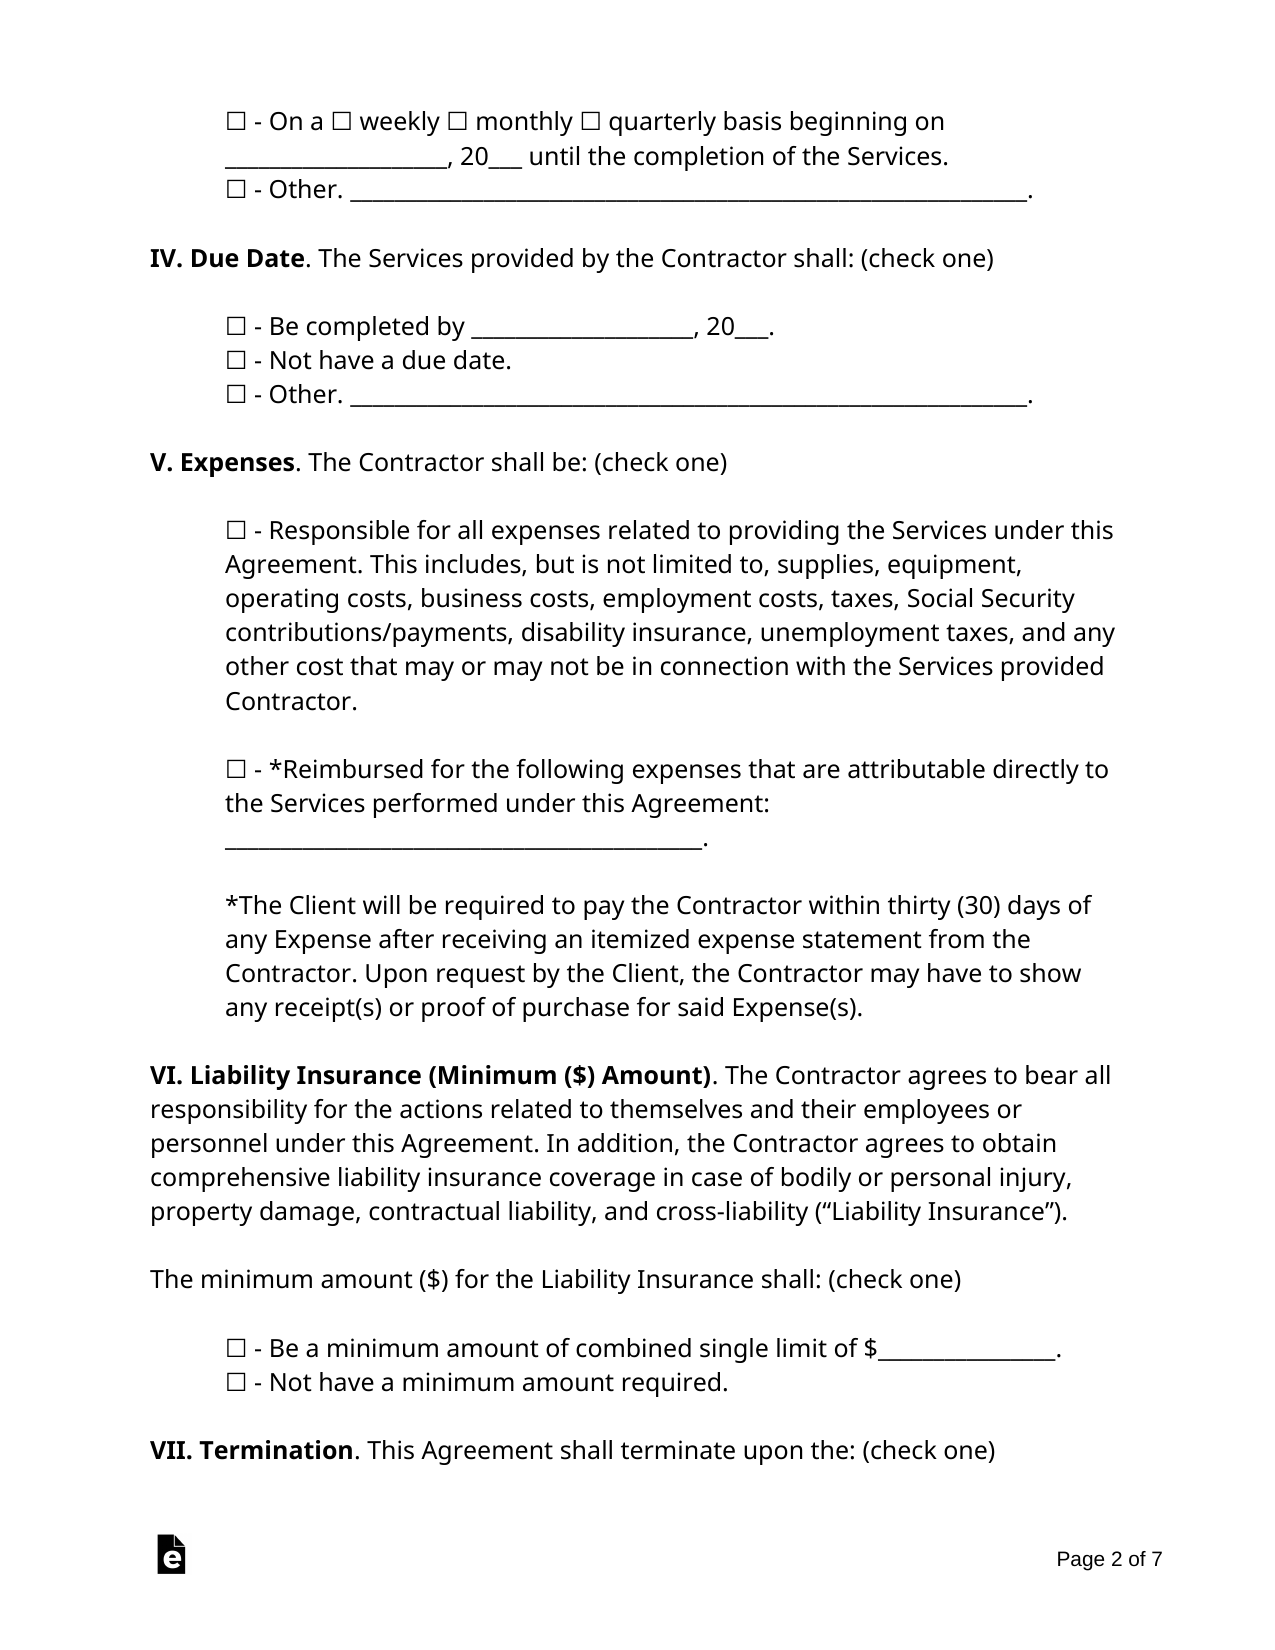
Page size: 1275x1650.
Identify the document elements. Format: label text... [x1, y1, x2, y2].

text *The Client will be required to pay the Contractor within thirty (30) days of any Expense after receiving an itemized expense statement from the Contractor. Upon request by the Client, the Contractor may have to show any receipt(s) or proof of purchase for said Expense(s). [225, 887, 1125, 1024]
text V. Expenses. The Contractor shall be: (check one) [150, 445, 1125, 479]
text - Responsible for all expenses related to providing the Services under this Agreement. This includes, but is not limited to, supplies, equipment, operating costs, business costs, employment costs, taxes, Social Security contributions/payments, disability insurance, unemployment taxes, and any other cost that may or may not be in connection with the Services provided Contractor. [225, 513, 1125, 717]
text The minimum amount ($) for the Liability Insurance shall: (check one) [150, 1262, 1125, 1296]
text - Not have a due date. [225, 342, 1125, 377]
text - Not have a minimum amount required. [225, 1364, 1125, 1398]
text - Other. _____________________________________________________________. [225, 172, 1125, 206]
picture [150, 1533, 192, 1575]
text - *Reimbursed for the following expenses that are attributable directly to the Services performed under this Agreement: ___________________________________________. [225, 751, 1125, 853]
text - Be a minimum amount of combined single limit of $________________. [225, 1330, 1125, 1364]
text IV. Due Date. The Services provided by the Contractor shall: (check one) [150, 240, 1125, 274]
text - Other. _____________________________________________________________. [225, 377, 1125, 411]
text VI. Liability Insurance (Minimum ($) Amount). The Contractor agrees to bear all responsibility for the actions related to themselves and their employees or personnel under this Agreement. In addition, the Contractor agrees to obtain comprehensive liability insurance coverage in case of bodily or personal injury, property damage, contractual liability, and cross-liability (“Liability Insurance”). [150, 1058, 1125, 1228]
text - On a weekly monthly quarterly basis beginning on ____________________, 20___ until the completion of the Services. [225, 104, 1125, 172]
text - Be completed by ____________________, 20___. [225, 308, 1125, 342]
text VII. Termination. This Agreement shall terminate upon the: (check one) [150, 1432, 1125, 1467]
